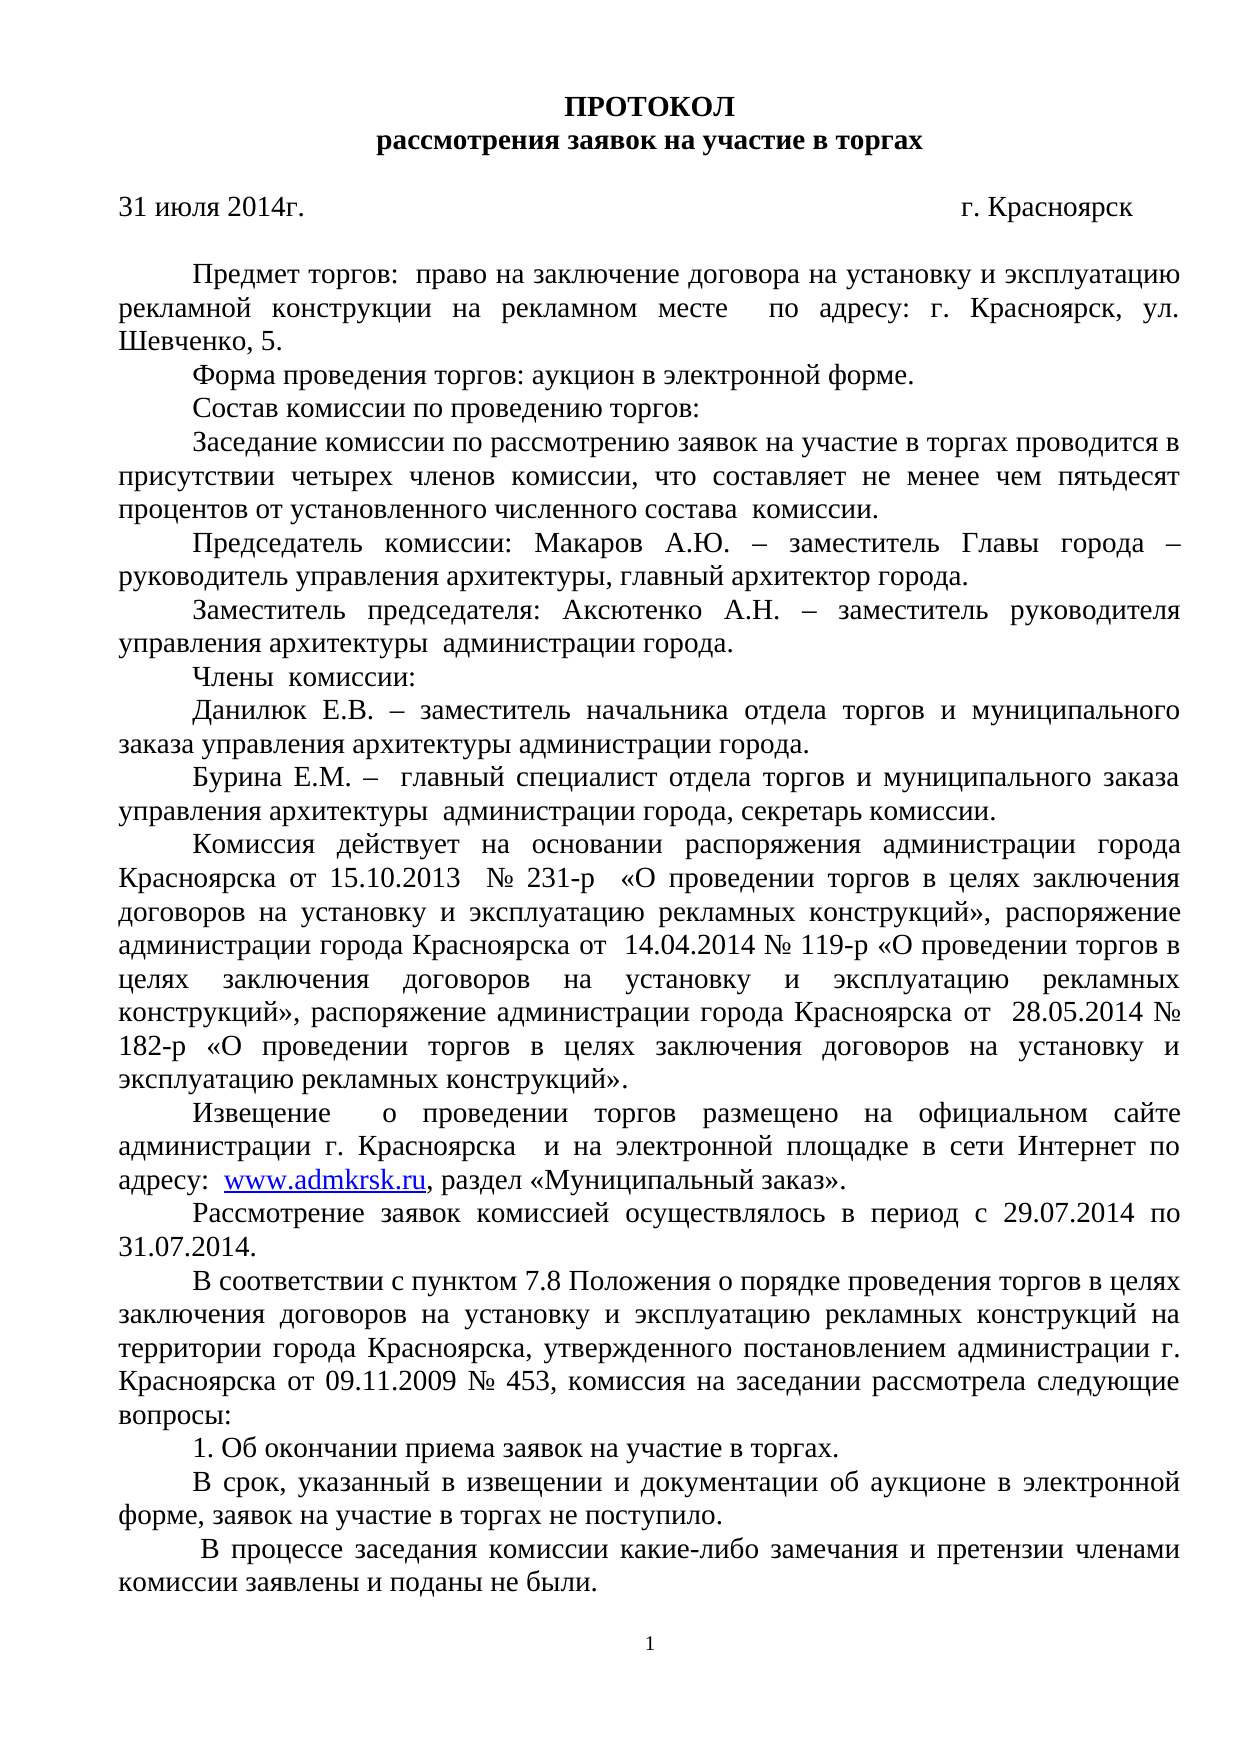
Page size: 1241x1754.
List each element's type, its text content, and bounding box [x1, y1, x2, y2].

text Форма проведения торгов: аукцион в электронной форме. [118, 357, 1181, 391]
text В процессе заседания комиссии какие-либо замечания и претензии членами комиссии заявлены и поданы не были. [118, 1531, 1181, 1598]
text 31 июля 2014г. г. Красноярск [118, 189, 1181, 223]
text В соответствии с пунктом 7.8 Положения о порядке проведения торгов в целях заключения договоров на установку и эксплуатацию рекламных конструкций на территории города Красноярска, утвержденного постановлением администрации г. Красноярска от 09.11.2009 № 453, комиссия на заседании рассмотрела следующие вопросы: [118, 1263, 1181, 1430]
text Рассмотрение заявок комиссией осуществлялось в период с 29.07.2014 по 31.07.2014. [118, 1196, 1181, 1263]
text Бурина Е.М. – главный специалист отдела торгов и муниципального заказа управления архитектуры администрации города, секретарь комиссии. [118, 759, 1181, 827]
text Заседание комиссии по рассмотрению заявок на участие в торгах проводится в присутствии четырех членов комиссии, что составляет не менее чем пятьдесят процентов от установленного численного состава комиссии. [118, 424, 1181, 525]
subtitle рассмотрения заявок на участие в торгах [118, 122, 1181, 156]
subtitle Члены комиссии: [118, 659, 1181, 692]
text Предмет торгов: право на заключение договора на установку и эксплуатацию рекламной конструкции на рекламном месте по адресу: г. Красноярск, ул. Шевченко, 5. [118, 256, 1181, 357]
subtitle ПРОТОКОЛ [118, 89, 1181, 122]
text 1. Об окончании приема заявок на участие в торгах. [118, 1430, 1181, 1464]
text Состав комиссии по проведению торгов: [118, 391, 1181, 424]
text Заместитель председателя: Аксютенко А.Н. – заместитель руководителя управления архитектуры администрации города. [118, 592, 1181, 659]
text Извещение о проведении торгов размещено на официальном сайте администрации г. Красноярска и на электронной площадке в сети Интернет по адресу: www.admkrsk.ru, раздел «Муниципальный заказ». [118, 1095, 1181, 1196]
text Комиссия действует на основании распоряжения администрации города Красноярска от 15.10.2013 № 231-р «О проведении торгов в целях заключения договоров на установку и эксплуатацию рекламных конструкций», распоряжение администрации города Красноярска от 14.04.2014 № 119-р «О проведении торгов в целях заключения договоров на установку и эксплуатацию рекламных конструкций», распоряжение администрации города Красноярска от 28.05.2014 № 182-р «О проведении торгов в целях заключения договоров на установку и эксплуатацию рекламных конструкций». [118, 827, 1181, 1095]
text Председатель комиссии: Макаров А.Ю. – заместитель Главы города – руководитель управления архитектуры, главный архитектор города. [118, 525, 1181, 592]
text В срок, указанный в извещении и документации об аукционе в электронной форме, заявок на участие в торгах не поступило. [118, 1464, 1181, 1531]
text Данилюк Е.В. – заместитель начальника отдела торгов и муниципального заказа управления архитектуры администрации города. [118, 692, 1181, 759]
